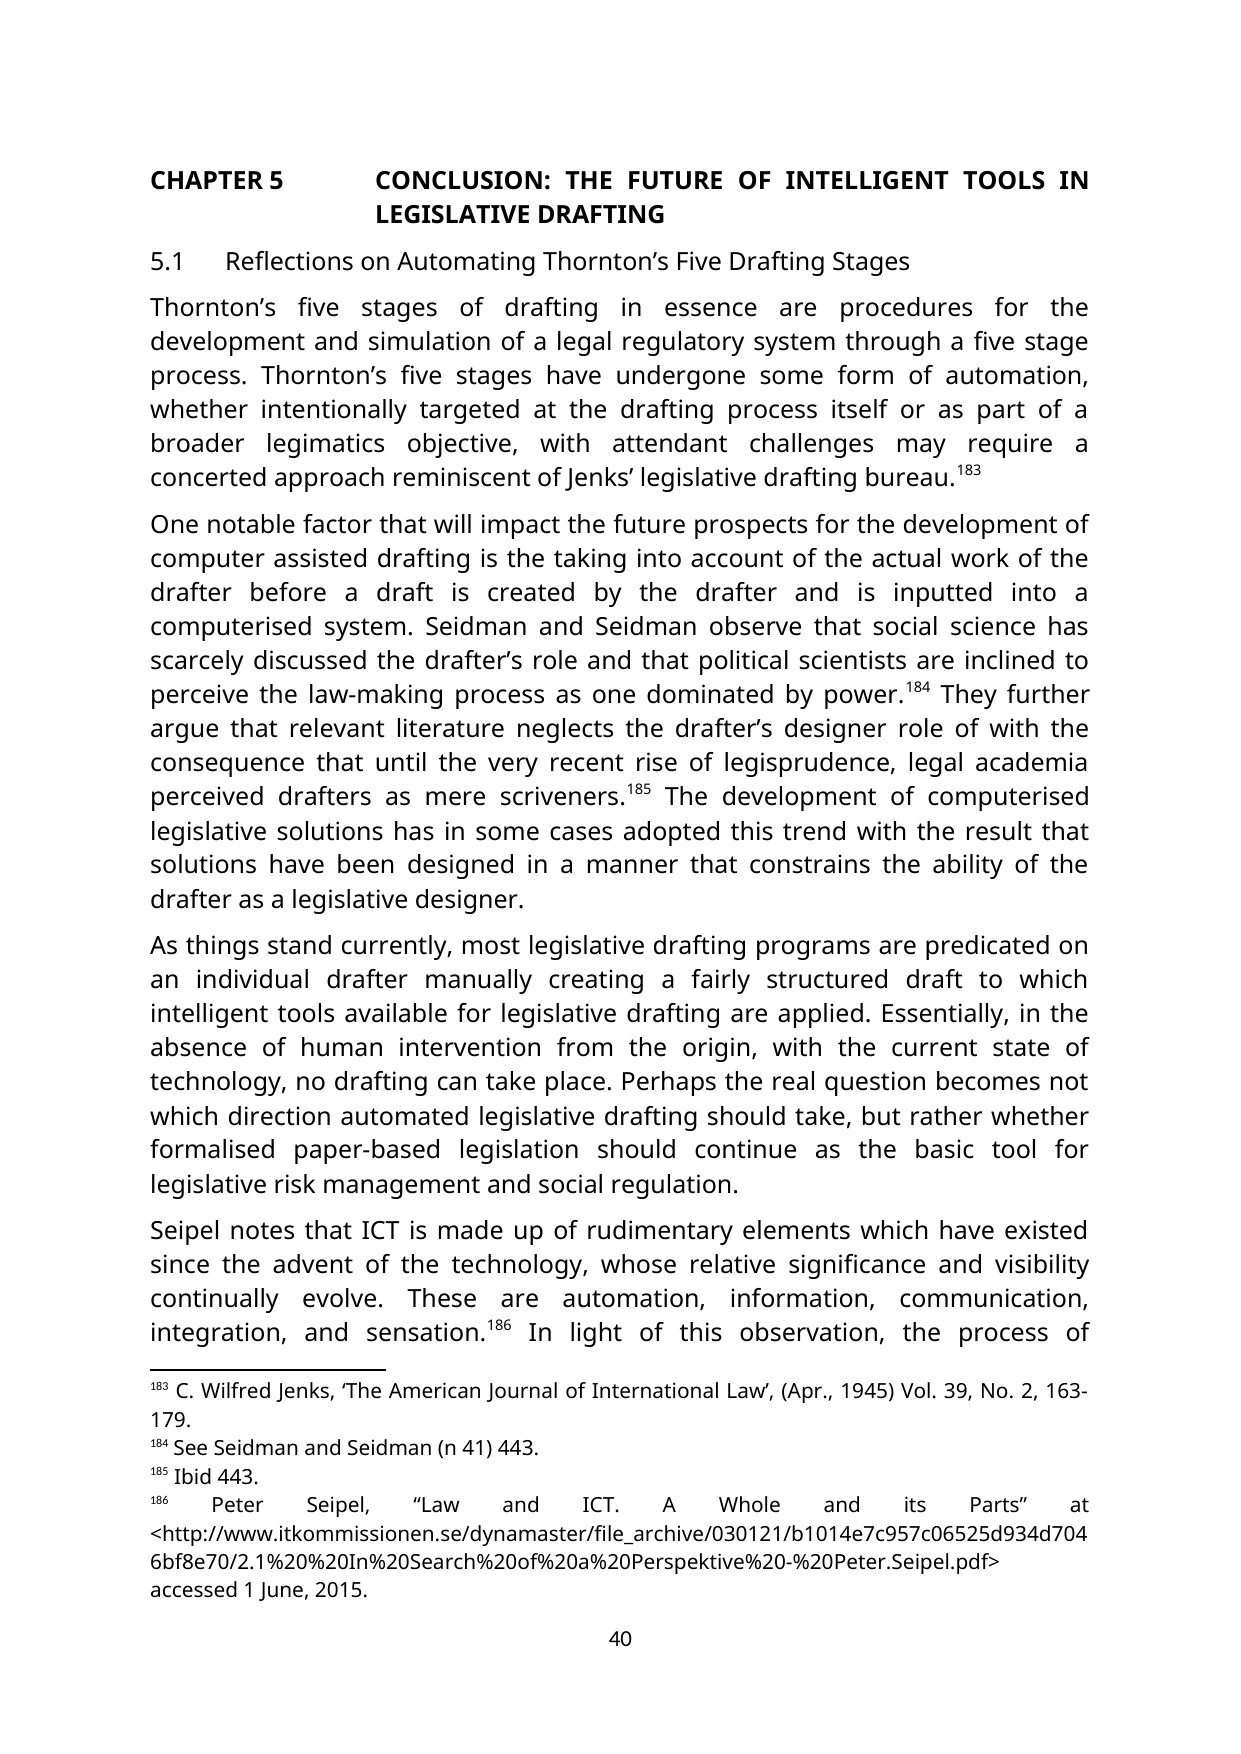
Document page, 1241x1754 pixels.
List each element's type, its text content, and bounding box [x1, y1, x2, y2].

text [150, 1213, 1090, 1349]
text Thornton’s five stages of drafting in essence are procedures for the development and simulation of a legal regulatory system through a five stage process. Thornton’s five stages have undergone some form of automation, whether intentionally targeted at the drafting process itself or as part of a broader legimatics objective, with attendant challenges may require a concerted approach reminiscent of Jenks’ legislative drafting bureau. [150, 290, 1090, 494]
text As things stand currently, most legislative drafting programs are predicated on an individual drafter manually creating a fairly structured draft to which intelligent tools available for legislative drafting are applied. Essentially, in the absence of human intervention from the origin, with the current state of technology, no drafting can take place. Perhaps the real question becomes not which direction automated legislative drafting should take, but rather whether formalised paper-based legislation should continue as the basic tool for legislative risk management and social regulation. [150, 928, 1090, 1200]
text 5.1 Reflections on Automating Thornton’s Five Drafting Stages [150, 243, 1090, 277]
text CHAPTER 5 CONCLUSION: THE FUTURE OF INTELLIGENT TOOLS IN LEGISLATIVE DRAFTING [150, 162, 1090, 231]
text One notable factor that will impact the future prospects for the development of computer assisted drafting is the taking into account of the actual work of the drafter before a draft is created by the drafter and is inputted into a computerised system. Seidman and Seidman observe that social science has scarcely discussed the drafter’s role and that political scientists are inclined to perceive the law-making process as one dominated by power. They further argue that relevant literature neglects the drafter’s designer role of with the consequence that until the very recent rise of legisprudence, legal academia perceived drafters as mere scriveners. The development of computerised legislative solutions has in some cases adopted this trend with the result that solutions have been designed in a manner that constrains the ability of the drafter as a legislative designer. [150, 507, 1090, 915]
